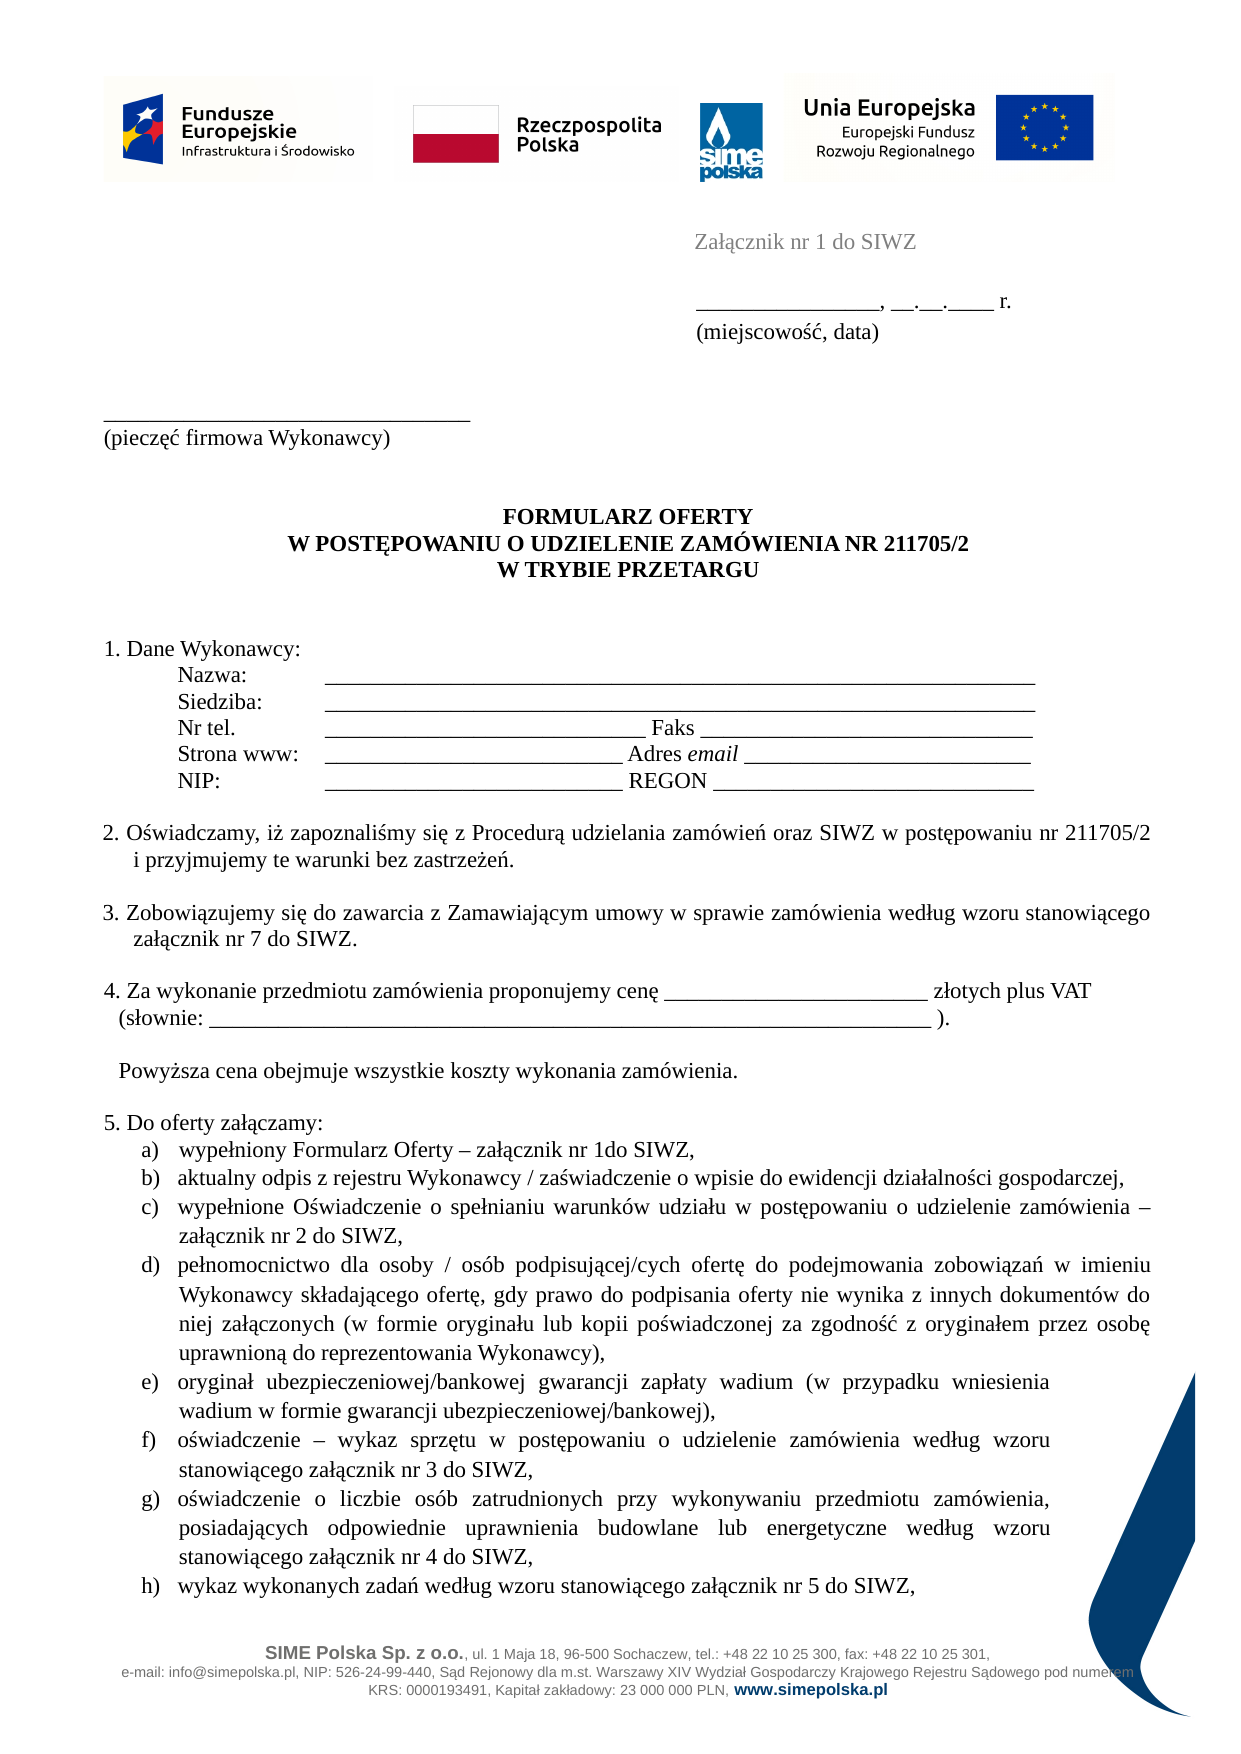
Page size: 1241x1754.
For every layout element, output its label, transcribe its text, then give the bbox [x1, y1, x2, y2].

picture [1070, 1347, 1196, 1754]
text W TRYBIE PRZETARGU [103, 556, 1152, 582]
list oryginał ubezpieczeniowej/bankowej gwarancji zapłaty wadium (w przypadku wniesienia wadium w formie gwarancji ubezpieczeniowej/bankowej), [141, 1366, 1152, 1424]
picture [103, 76, 374, 182]
text FORMULARZ OFERTY [103, 503, 1152, 529]
picture [394, 86, 680, 182]
text (pieczęć firmowa Wykonawcy) [103, 424, 1152, 451]
list oświadczenie – wykaz sprzętu w postępowaniu o udzielenie zamówienia według wzoru stanowiącego załącznik nr 3 do SIWZ, [141, 1424, 1152, 1483]
list pełnomocnictwo dla osoby / osób podpisującej/cych ofertę do podejmowania zobowiązań w imieniu Wykonawcy składającego ofertę, gdy prawo do podpisania oferty nie wynika z innych dokumentów do niej załączonych (w formie oryginału lub kopii poświadczonej za zgodność z oryginałem przez osobę uprawnioną do reprezentowania Wykonawcy), [141, 1249, 1152, 1366]
list 2. Oświadczamy, iż zapoznaliśmy się z Procedurą udzielania zamówień oraz SIWZ w postępowaniu nr 211705/2 i przyjmujemy te warunki bez zastrzeżeń. [102, 819, 1152, 872]
list wykaz wykonanych zadań według wzoru stanowiącego załącznik nr 5 do SIWZ, [141, 1570, 1152, 1599]
text ________________, __.__.____ r. [696, 285, 1152, 315]
text Nazwa: ______________________________________________________________ [177, 661, 1152, 688]
text Nr tel. ____________________________ Faks _____________________________ [177, 714, 1152, 740]
text Strona www: __________________________ Adres email _________________________ [177, 740, 1152, 767]
list 5. Do oferty załączamy: [103, 1109, 1152, 1136]
text NIP: __________________________ REGON ____________________________ [177, 767, 1152, 793]
list oświadczenie o liczbie osób zatrudnionych przy wykonywaniu przedmiotu zamówienia, posiadających odpowiednie uprawnienia budowlane lub energetyczne według wzoru stanowiącego załącznik nr 4 do SIWZ, [141, 1483, 1152, 1570]
text W POSTĘPOWANIU O UDZIELENIE ZAMÓWIENIA NR 211705/2 [103, 529, 1152, 556]
text 4. Za wykonanie przedmiotu zamówienia proponujemy cenę _______________________ złotych plus VAT (słownie: _______________________________________________________________ ). [103, 978, 1152, 1030]
text (miejscowość, data) [696, 315, 1152, 345]
list aktualny odpis z rejestru Wykonawcy / zaświadczenie o wpisie do ewidencji działalności gospodarczej, [141, 1162, 1152, 1191]
text Powyższa cena obejmuje wszystkie koszty wykonania zamówienia. [118, 1057, 1152, 1083]
picture [783, 73, 1115, 182]
list 3. Zobowiązujemy się do zawarcia z Zamawiającym umowy w sprawie zamówienia według wzoru stanowiącego załącznik nr 7 do SIWZ. [102, 898, 1152, 951]
text Załącznik nr 1 do SIWZ [694, 228, 1152, 254]
list wypełniony Formularz Oferty – załącznik nr 1do SIWZ, [141, 1136, 1152, 1162]
text ________________________________ [103, 398, 1152, 424]
list wypełnione Oświadczenie o spełnianiu warunków udziału w postępowaniu o udzielenie zamówienia –załącznik nr 2 do SIWZ, [141, 1191, 1152, 1249]
text Siedziba: ______________________________________________________________ [177, 688, 1152, 714]
picture [700, 103, 763, 182]
list 1. Dane Wykonawcy: [103, 635, 1152, 661]
